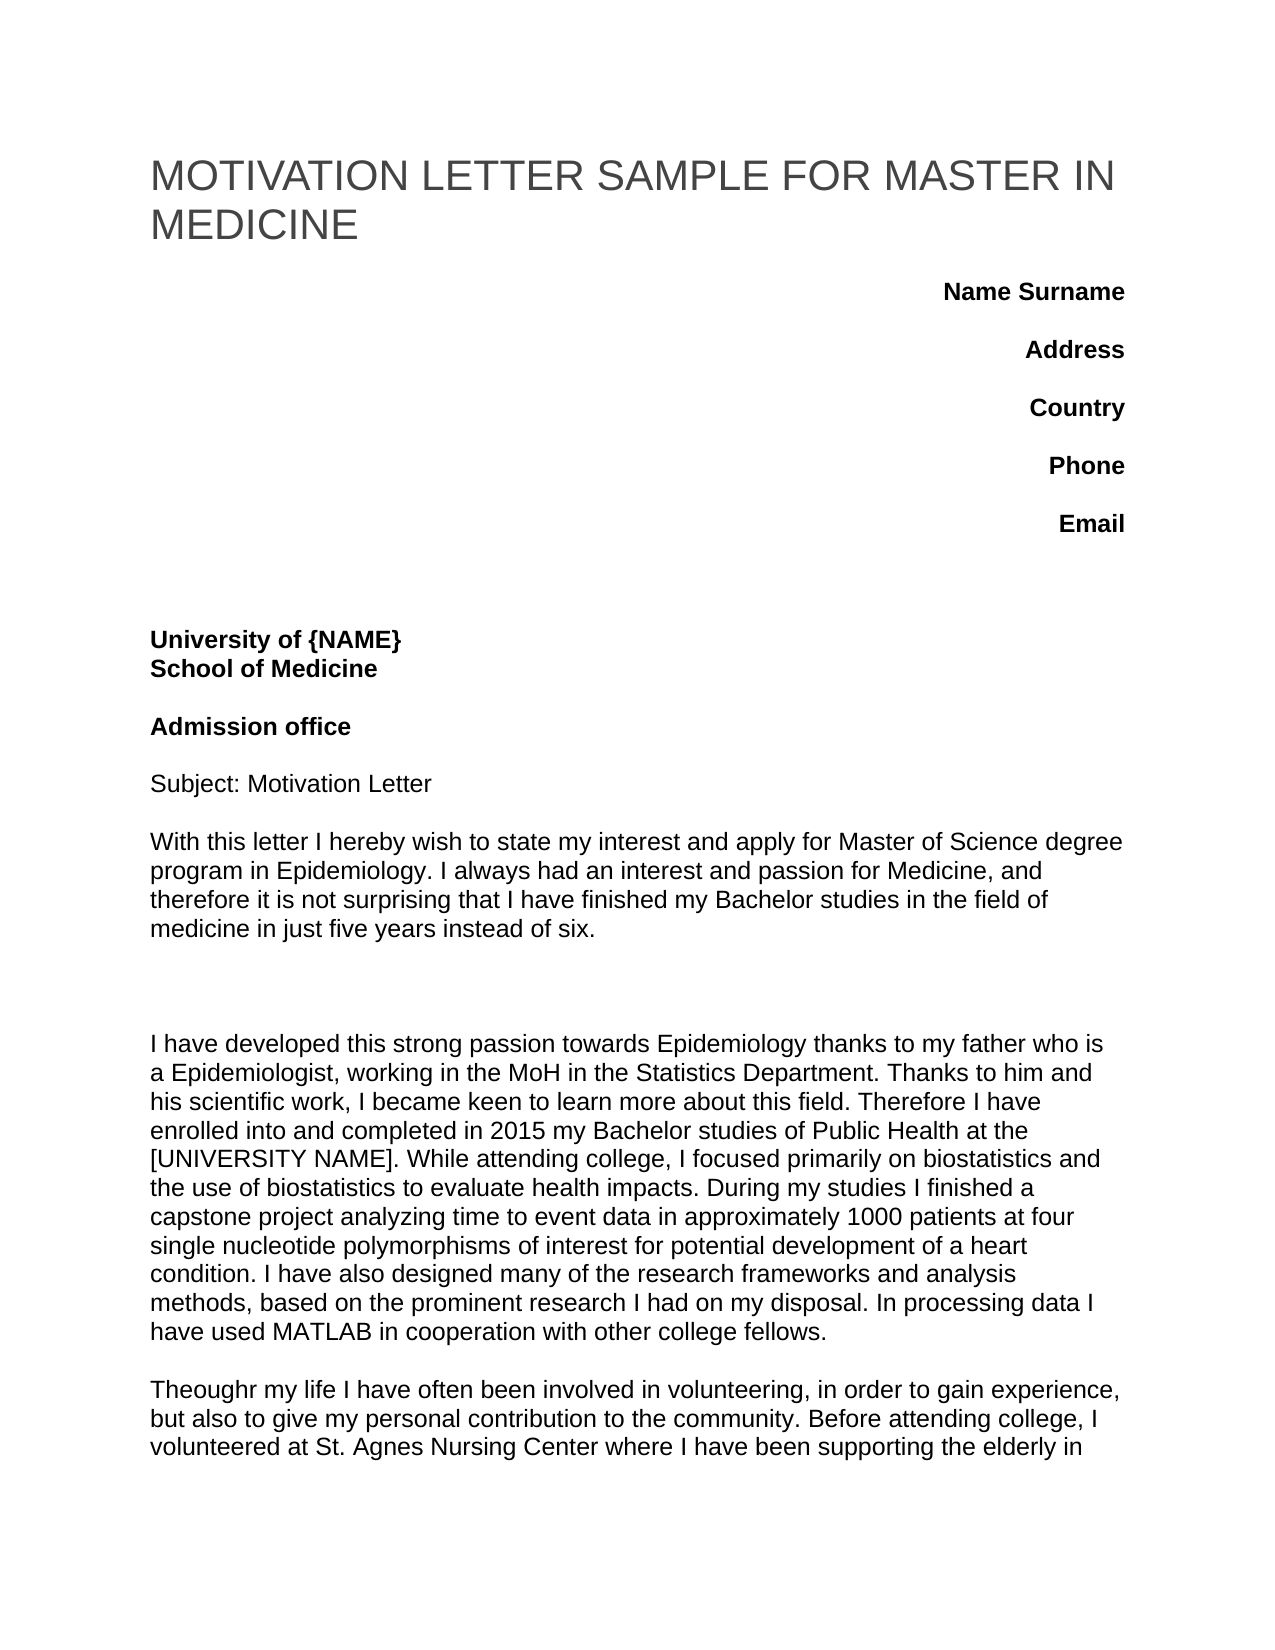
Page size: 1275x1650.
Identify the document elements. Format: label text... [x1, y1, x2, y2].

text MOTIVATION LETTER SAMPLE FOR MASTER IN MEDICINE [150, 150, 1125, 248]
text Address [150, 335, 1125, 364]
text University of {NAME} School of Medicine [150, 625, 1125, 682]
text Name Surname [150, 277, 1125, 306]
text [150, 1375, 1125, 1461]
text Country [150, 393, 1125, 422]
text Phone [150, 451, 1125, 480]
text With this letter I hereby wish to state my interest and apply for Master of Science degree program in Epidemiology. I always had an interest and passion for Medicine, and therefore it is not surprising that I have finished my Bachelor studies in the field of medicine in just five years instead of six. [150, 827, 1125, 942]
text Admission office [150, 711, 1125, 740]
text I have developed this strong passion towards Epidemiology thanks to my father who is a Epidemiologist, working in the MoH in the Statistics Department. Thanks to him and his scientific work, I became keen to learn more about this field. Therefore I have enrolled into and completed in 2015 my Bachelor studies of Public Health at the [UNIVERSITY NAME]. While attending college, I focused primarily on biostatistics and the use of biostatistics to evaluate health impacts. During my studies I finished a capstone project analyzing time to event data in approximately 1000 patients at four single nucleotide polymorphisms of interest for potential development of a heart condition. I have also designed many of the research frameworks and analysis methods, based on the prominent research I had on my disposal. In processing data I have used MATLAB in cooperation with other college fellows. [150, 1029, 1125, 1346]
text Email [150, 509, 1125, 538]
text Subject: Motivation Letter [150, 769, 1125, 798]
